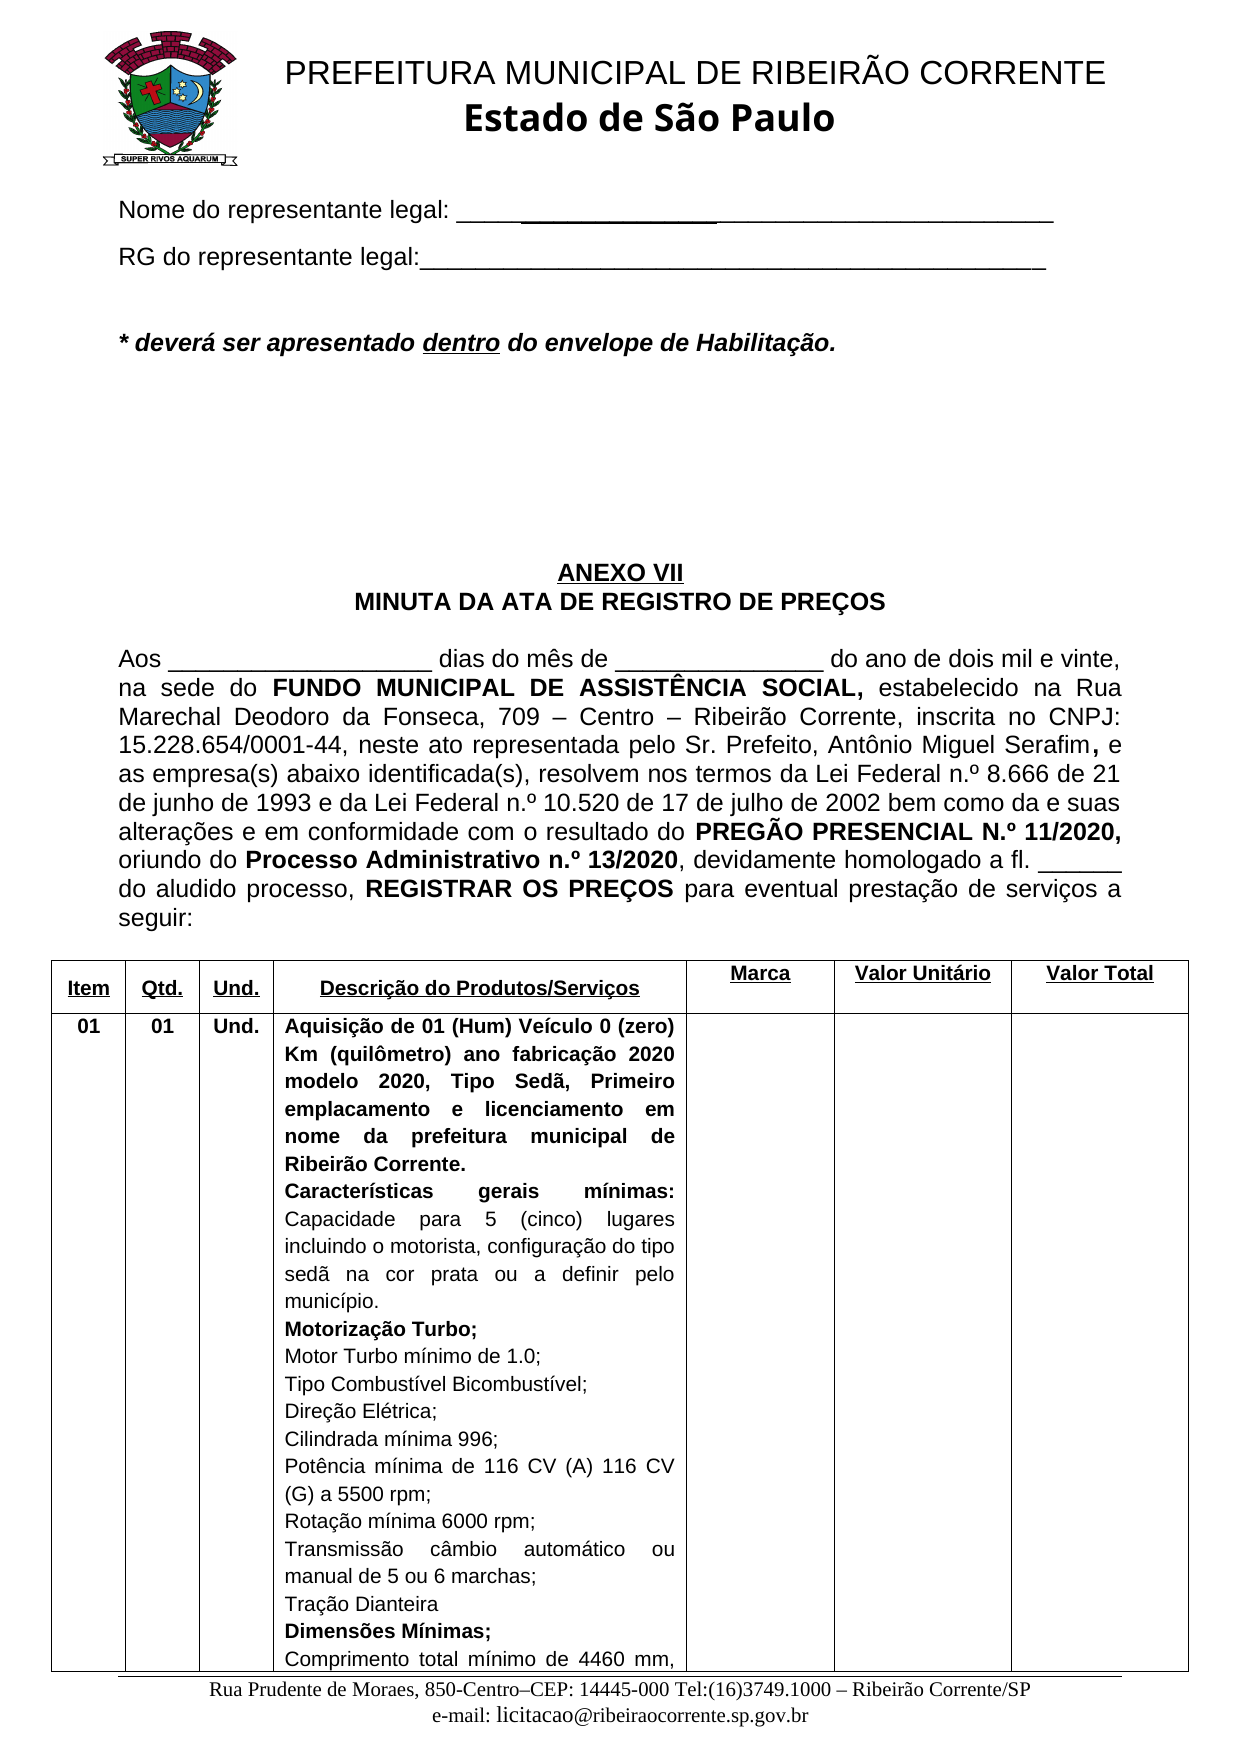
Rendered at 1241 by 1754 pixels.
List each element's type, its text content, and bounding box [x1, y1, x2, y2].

table_cell Und. [200, 1014, 273, 1671]
table_header Valor Total [1012, 961, 1188, 1013]
text RG do representante legal:_____________________________________________ [118, 241, 1122, 270]
picture [102, 31, 238, 166]
table_header Qtd. [126, 961, 199, 1013]
text Aos ___________________ dias do mês de _______________ do ano de dois mil e vinte, na sede do FUNDO MUNICIPAL DE ASSISTÊNCIA SOCIAL, estabelecido na Rua Marechal Deodoro da Fonseca, 709 – Centro – Ribeirão Corrente, inscrita no CNPJ: 15.228.654/0001-44, neste ato representada pelo Sr. Prefeito, Antônio Miguel Serafim, e as empresa(s) abaixo identificada(s), resolvem nos termos da Lei Federal n.º 8.666 de 21 de junho de 1993 e da Lei Federal n.º 10.520 de 17 de julho de 2002 bem como da e suas alterações e em conformidade com o resultado do PREGÃO PRESENCIAL N.º 11/2020, oriundo do Processo Administrativo n.º 13/2020, devidamente homologado a fl. ______ do aludido processo, REGISTRAR OS PREÇOS para eventual prestação de serviços a seguir: [118, 644, 1122, 931]
text * deverá ser apresentado dentro do envelope de Habilitação. [118, 328, 1122, 356]
table_header Und. [200, 961, 273, 1013]
text MINUTA DA ATA DE REGISTRO DE PREÇOS [118, 586, 1122, 615]
table_cell [687, 1014, 834, 1671]
table_header Valor Unitário [835, 961, 1011, 1013]
table_header Marca [687, 961, 834, 1013]
table_cell 01 [52, 1014, 125, 1671]
table_cell [835, 1014, 1011, 1671]
table_header Descrição do Produtos/Serviços [274, 961, 686, 1013]
text Nome do representante legal: ___________________________________________ [118, 195, 1122, 224]
table_header Item [52, 961, 125, 1013]
text ANEXO VII [118, 558, 1122, 586]
table_cell [1012, 1014, 1188, 1671]
table_cell 01 [126, 1014, 199, 1671]
